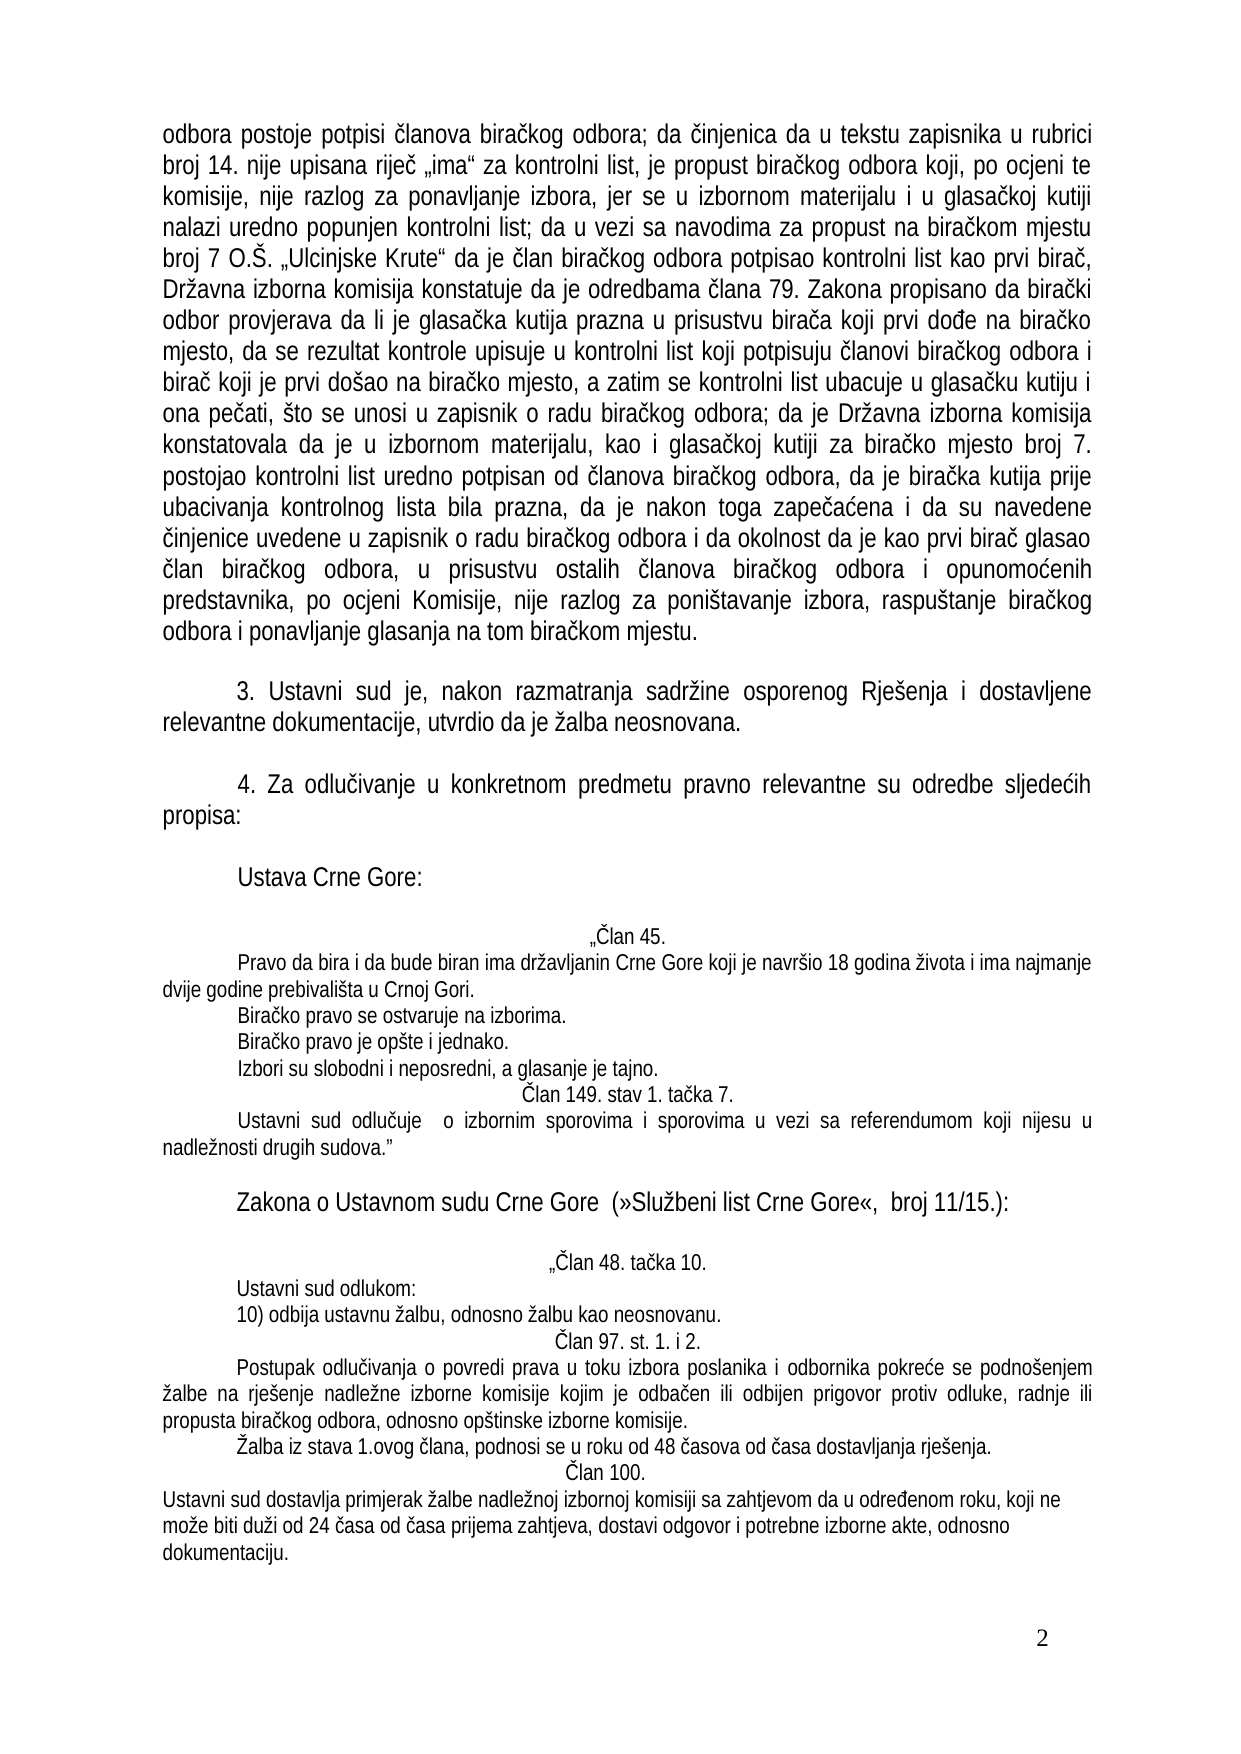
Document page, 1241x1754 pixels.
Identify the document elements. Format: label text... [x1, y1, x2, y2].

text Biračko pravo je opšte i jednako. [162, 1028, 1093, 1055]
text „Član 48. tačka 10. [162, 1248, 1093, 1275]
text Izbori su slobodni i neposredni, a glasanje je tajno. [162, 1055, 1093, 1081]
text Pravo da bira i da bude biran ima državljanin Crne Gore koji je navršio 18 godina života i ima najmanje dvije godine prebivališta u Crnoj Gori. [162, 949, 1093, 1002]
text „Član 45. [162, 923, 1093, 949]
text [162, 118, 1093, 646]
text Član 97. st. 1. i 2. [162, 1328, 1093, 1354]
text Ustavni sud dostavlja primjerak žalbe nadležnoj izbornoj komisiji sa zahtjevom da u određenom roku, koji ne može biti duži od 24 časa od časa prijema zahtjeva, dostavi odgovor i potrebne izborne akte, odnosno dokumentaciju. [162, 1486, 1093, 1565]
text 4. Za odlučivanje u konkretnom predmetu pravno relevantne su odredbe sljedećih propisa: [162, 768, 1093, 830]
text Biračko pravo se ostvaruje na izborima. [162, 1002, 1093, 1028]
text 3. Ustavni sud je, nakon razmatranja sadržine osporenog Rješenja i dostavljene relevantne dokumentacije, utvrdio da je žalba neosnovana. [162, 674, 1093, 737]
text Ustavni sud odlukom: [162, 1275, 1093, 1301]
text Žalba iz stava 1.ovog člana, podnosi se u roku od 48 časova od časa dostavljanja rješenja. [162, 1433, 1093, 1459]
text Postupak odlučivanja o povredi prava u toku izbora poslanika i odbornika pokreće se podnošenjem žalbe na rješenje nadležne izborne komisije kojim je odbačen ili odbijen prigovor protiv odluke, radnje ili propusta biračkog odbora, odnosno opštinske izborne komisije. [162, 1354, 1093, 1433]
text 10) odbija ustavnu žalbu, odnosno žalbu kao neosnovanu. [162, 1301, 1093, 1328]
text Ustavni sud odlučuje o izbornim sporovima i sporovima u vezi sa referendumom koji nijesu u nadležnosti drugih sudova.” [162, 1107, 1093, 1160]
text Ustava Crne Gore: [162, 861, 1093, 892]
text Zakona o Ustavnom sudu Crne Gore (»Službeni list Crne Gore«, broj 11/15.): [162, 1186, 1093, 1217]
text Član 100. [162, 1459, 1093, 1486]
text Član 149. stav 1. tačka 7. [162, 1081, 1093, 1107]
